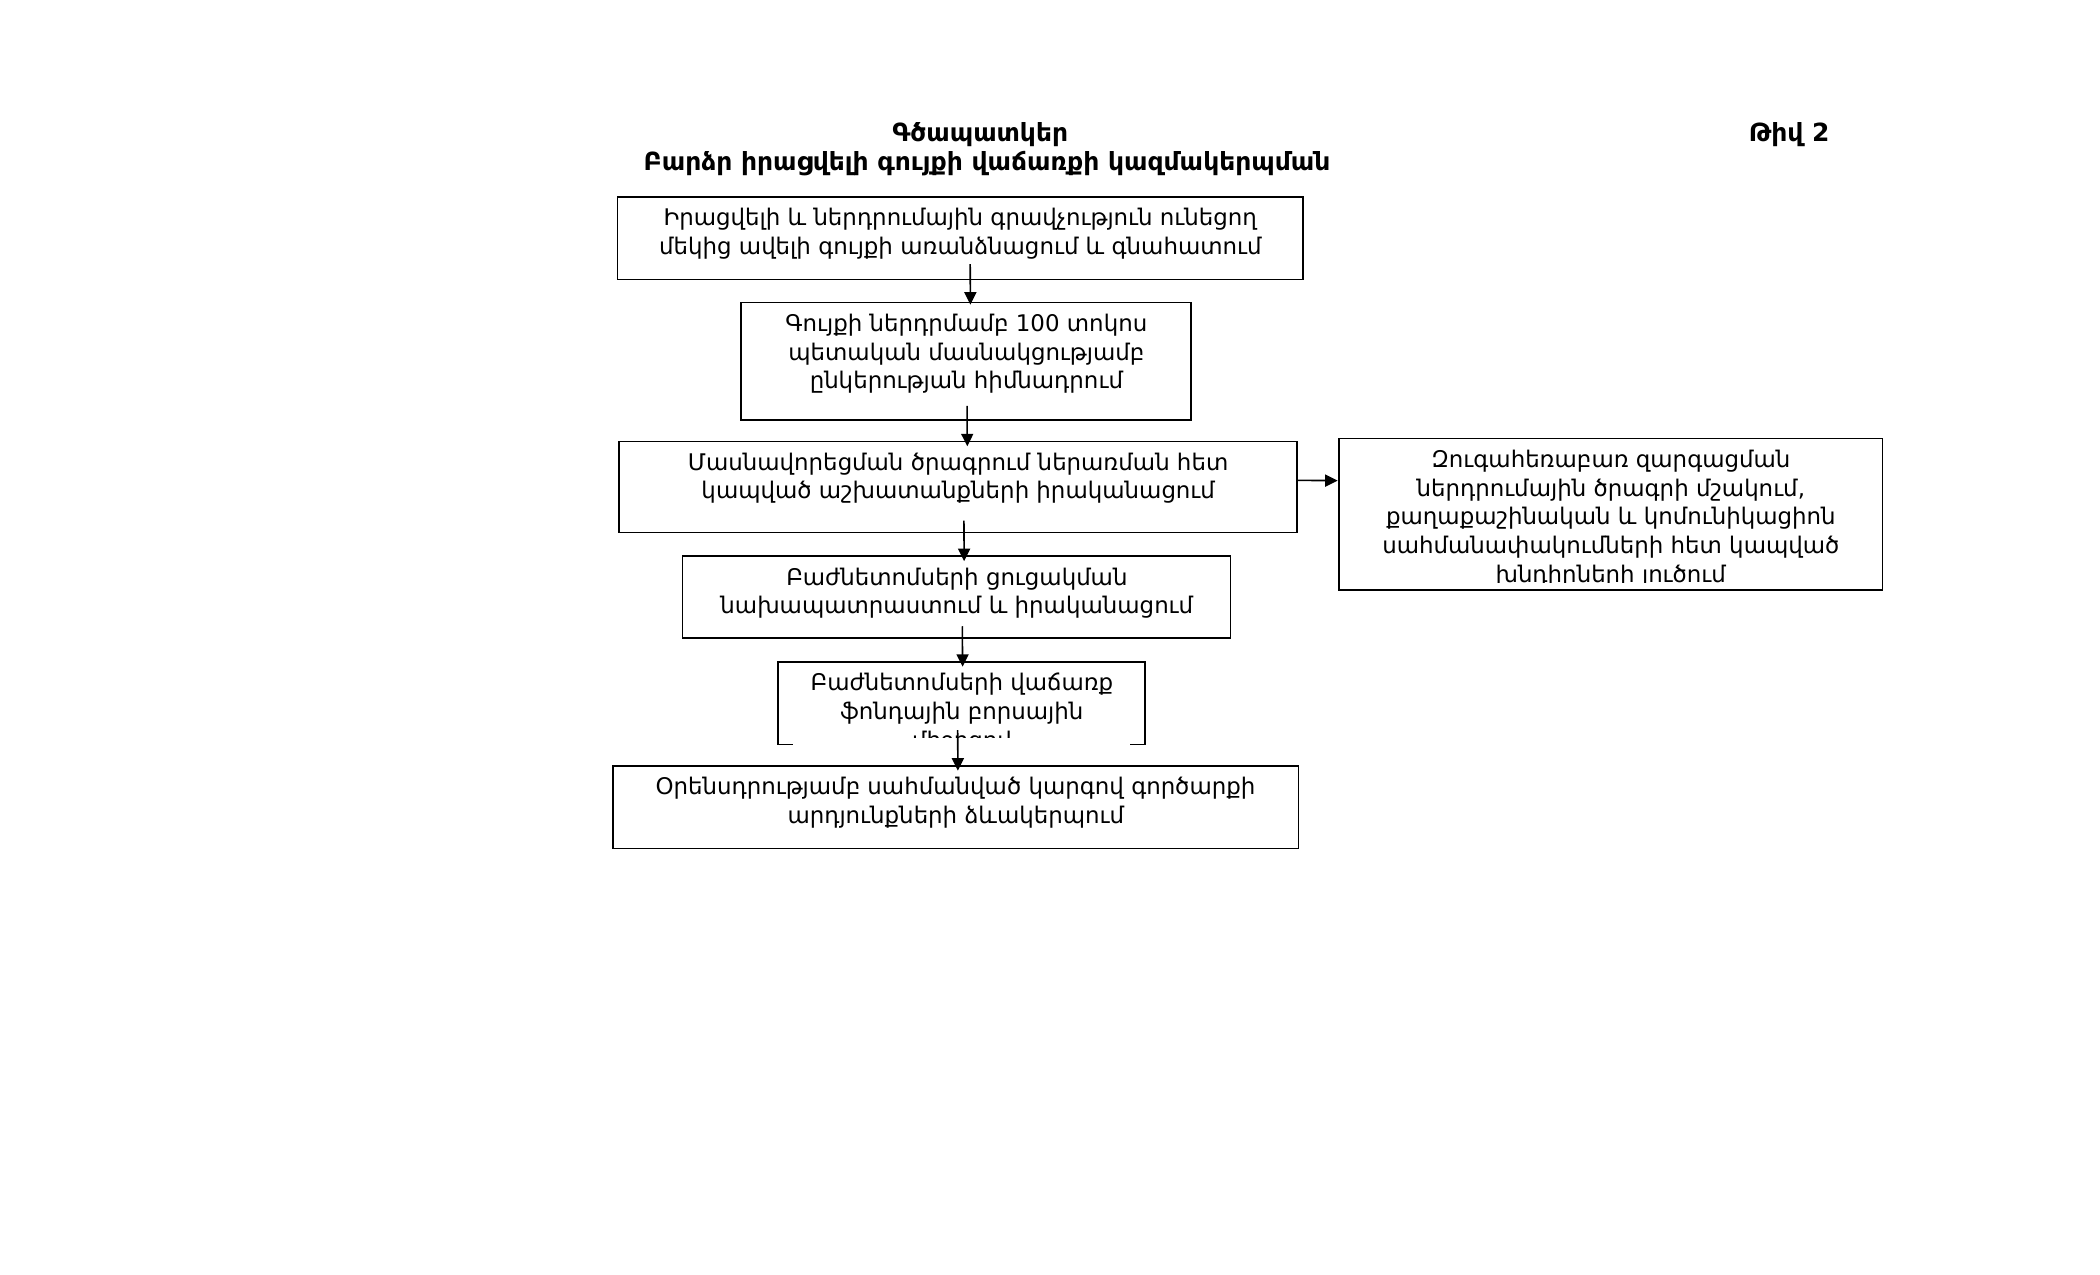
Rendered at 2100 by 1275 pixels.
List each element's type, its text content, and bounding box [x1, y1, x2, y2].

text Բարձր իրացվելի գույքի վաճառքի կազմակերպման [150, 147, 1997, 176]
text Գծապատկեր Թիվ 2 [150, 118, 1997, 147]
